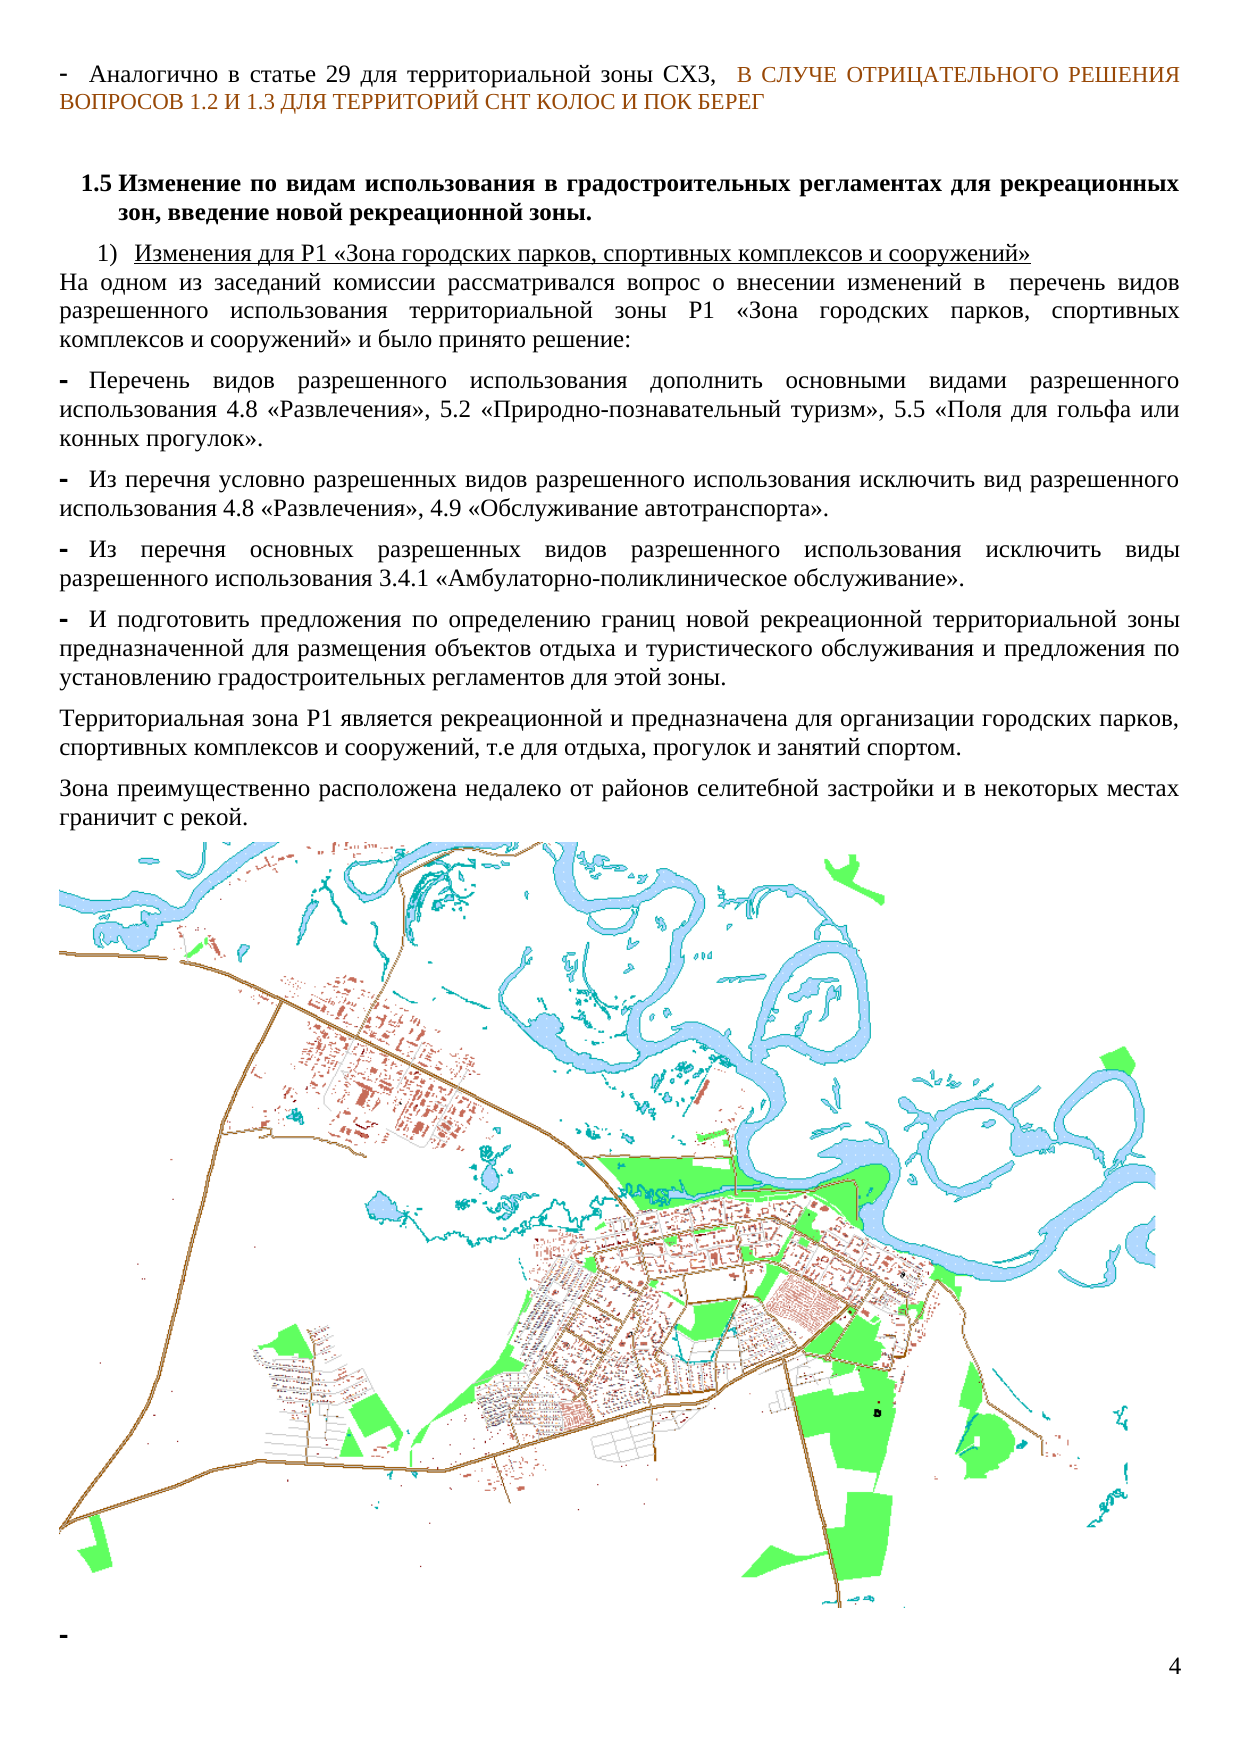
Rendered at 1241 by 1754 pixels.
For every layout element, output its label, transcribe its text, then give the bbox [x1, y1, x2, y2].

list Изменение по видам использования в градостроительных регламентах для рекреационных зон, введение новой рекреационной зоны. [81, 168, 1181, 225]
list Перечень видов разрешенного использования дополнить основными видами разрешенного использования 4.8 «Развлечения», 5.2 «Природно-познавательный туризм», 5.5 «Поля для гольфа или конных прогулок». [59, 365, 1181, 452]
picture [59, 842, 1156, 1608]
list И подготовить предложения по определению границ новой рекреационной территориальной зоны предназначенной для размещения объектов отдыха и туристического обслуживания и предложения по установлению градостроительных регламентов для этой зоны. [59, 604, 1181, 690]
text На одном из заседаний комиссии рассматривался вопрос о внесении изменений в перечень видов разрешенного использования территориальной зоны Р1 «Зона городских парков, спортивных комплексов и сооружений» и было принято решение: [59, 267, 1181, 353]
text Территориальная зона Р1 является рекреационной и предназначена для организации городских парков, спортивных комплексов и сооружений, т.е для отдыха, прогулок и занятий спортом. [59, 703, 1181, 760]
list Изменения для Р1 «Зона городских парков, спортивных комплексов и сооружений» [97, 238, 1181, 267]
text Зона преимущественно расположена недалеко от районов селитебной застройки и в некоторых местах граничит с рекой. [59, 773, 1181, 830]
list Из перечня основных разрешенных видов разрешенного использования исключить виды разрешенного использования 3.4.1 «Амбулаторно-поликлиническое обслуживание». [59, 534, 1181, 592]
list Аналогично в статье 29 для территориальной зоны СХ3, В СЛУЧЕ ОТРИЦАТЕЛЬНОГО РЕШЕНИЯ ВОПРОСОВ 1.2 И 1.3 ДЛЯ ТЕРРИТОРИЙ СНТ КОЛОС И ПОК БЕРЕГ [59, 59, 1181, 114]
list Из перечня условно разрешенных видов разрешенного использования исключить вид разрешенного использования 4.8 «Развлечения», 4.9 «Обслуживание автотранспорта». [59, 464, 1181, 522]
